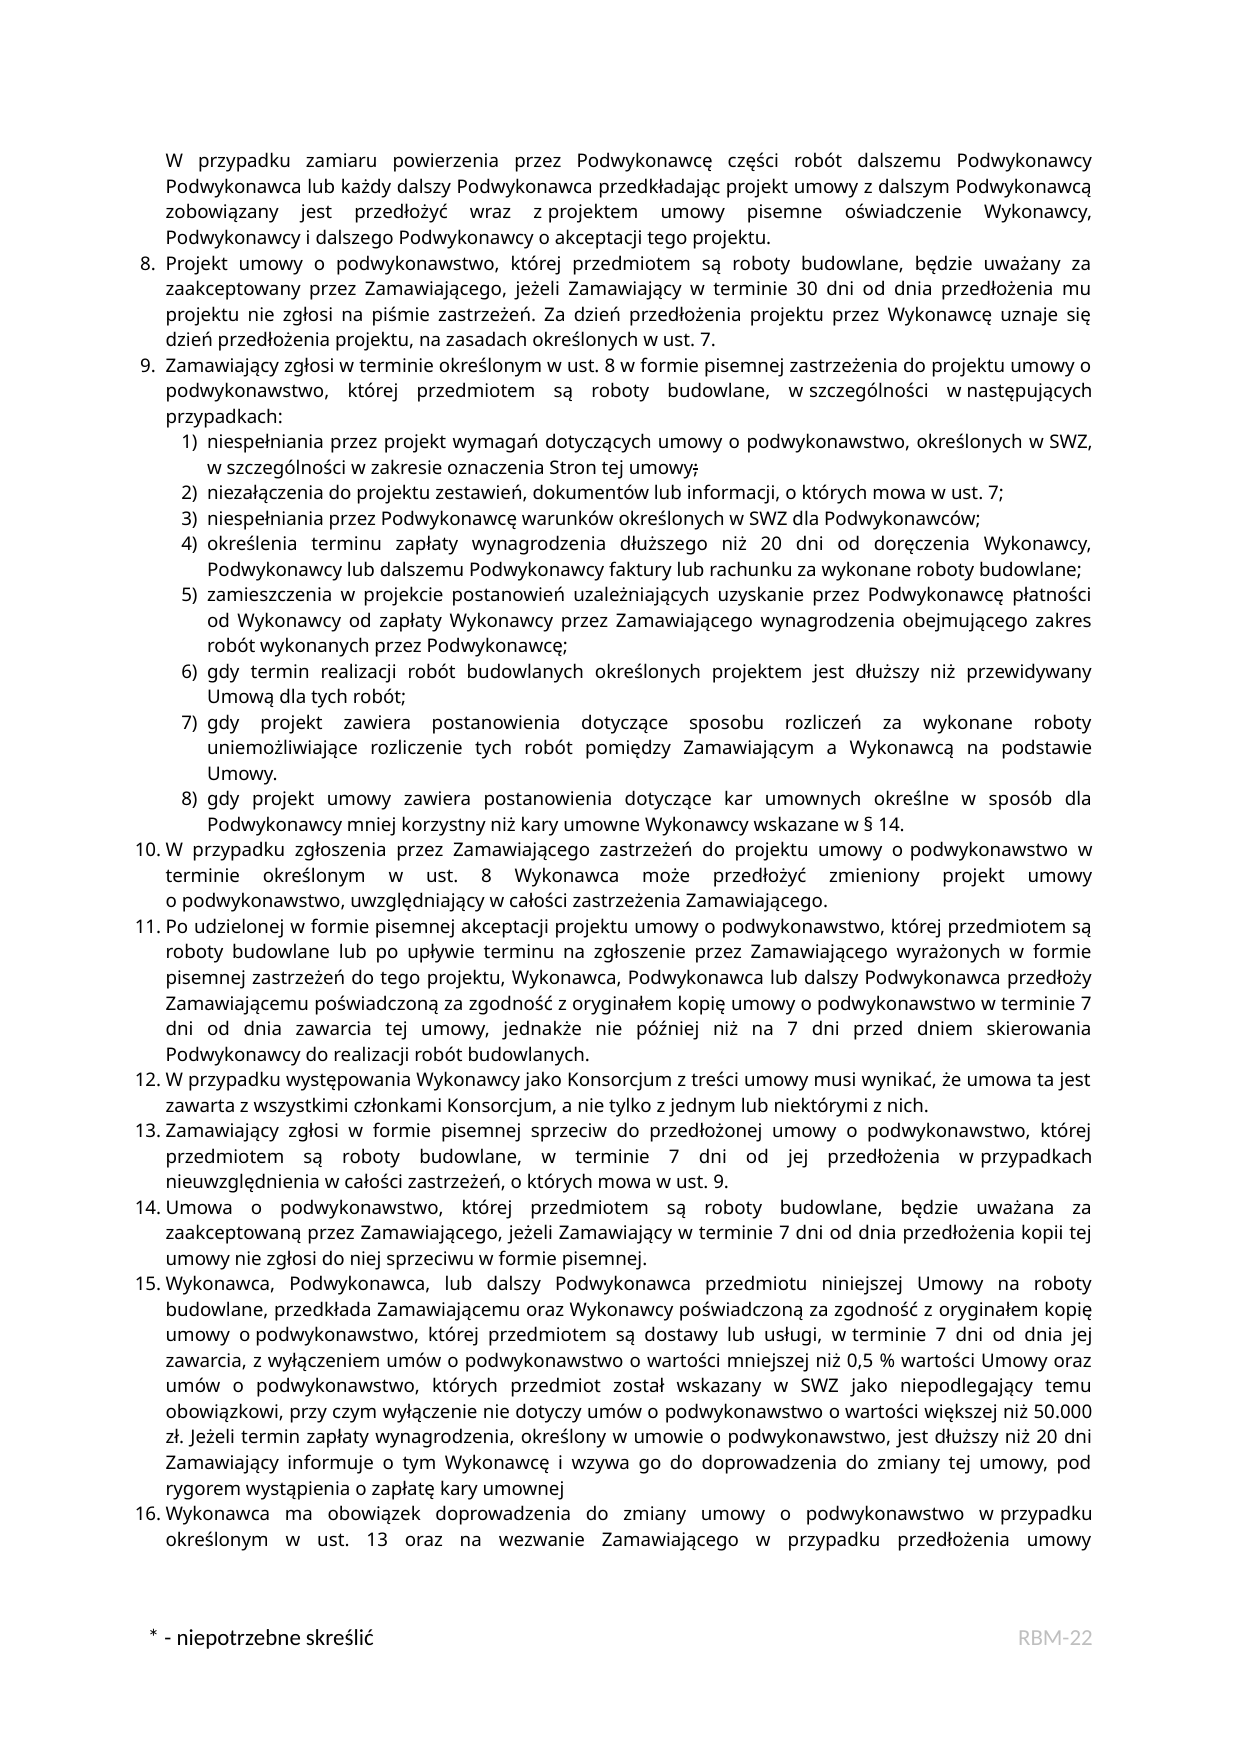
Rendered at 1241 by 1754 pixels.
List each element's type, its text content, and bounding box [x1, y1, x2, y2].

list W przypadku występowania Wykonawcy jako Konsorcjum z treści umowy musi wynikać, że umowa ta jest zawarta z wszystkimi członkami Konsorcjum, a nie tylko z jednym lub niektórymi z nich. [148, 1066, 1092, 1117]
list gdy termin realizacji robót budowlanych określonych projektem jest dłuższy niż przewidywany Umową dla tych robót; [189, 658, 1092, 709]
list niespełniania przez Podwykonawcę warunków określonych w SWZ dla Podwykonawców; [189, 505, 1092, 531]
list Projekt umowy o podwykonawstwo, której przedmiotem są roboty budowlane, będzie uważany za zaakceptowany przez Zamawiającego, jeżeli Zamawiający w terminie 30 dni od dnia przedłożenia mu projektu nie zgłosi na piśmie zastrzeżeń. Za dzień przedłożenia projektu przez Wykonawcę uznaje się dzień przedłożenia projektu, na zasadach określonych w ust. 7. [148, 250, 1092, 352]
list gdy projekt umowy zawiera postanowienia dotyczące kar umownych określne w sposób dla Podwykonawcy mniej korzystny niż kary umowne Wykonawcy wskazane w § 14. [189, 786, 1092, 837]
list zamieszczenia w projekcie postanowień uzależniających uzyskanie przez Podwykonawcę płatności od Wykonawcy od zapłaty Wykonawcy przez Zamawiającego wynagrodzenia obejmującego zakres robót wykonanych przez Podwykonawcę; [189, 582, 1092, 658]
list Zamawiający zgłosi w formie pisemnej sprzeciw do przedłożonej umowy o podwykonawstwo, której przedmiotem są roboty budowlane, w terminie 7 dni od jej przedłożenia w przypadkach nieuwzględnienia w całości zastrzeżeń, o których mowa w ust. 9. [148, 1117, 1092, 1194]
list W przypadku zgłoszenia przez Zamawiającego zastrzeżeń do projektu umowy o podwykonawstwo w terminie określonym w ust. 8 Wykonawca może przedłożyć zmieniony projekt umowy o podwykonawstwo, uwzględniający w całości zastrzeżenia Zamawiającego. [148, 837, 1092, 913]
text W przypadku zamiaru powierzenia przez Podwykonawcę części robót dalszemu Podwykonawcy Podwykonawca lub każdy dalszy Podwykonawca przedkładając projekt umowy z dalszym Podwykonawcą zobowiązany jest przedłożyć wraz z projektem umowy pisemne oświadczenie Wykonawcy, Podwykonawcy i dalszego Podwykonawcy o akceptacji tego projektu. [165, 148, 1092, 250]
list Zamawiający zgłosi w terminie określonym w ust. 8 w formie pisemnej zastrzeżenia do projektu umowy o podwykonawstwo, której przedmiotem są roboty budowlane, w szczególności w następujących przypadkach: [148, 352, 1092, 428]
list niezałączenia do projektu zestawień, dokumentów lub informacji, o których mowa w ust. 7; [189, 479, 1092, 505]
list niespełniania przez projekt wymagań dotyczących umowy o podwykonawstwo, określonych w SWZ, w szczególności w zakresie oznaczenia Stron tej umowy; [189, 428, 1092, 479]
list Po udzielonej w formie pisemnej akceptacji projektu umowy o podwykonawstwo, której przedmiotem są roboty budowlane lub po upływie terminu na zgłoszenie przez Zamawiającego wyrażonych w formie pisemnej zastrzeżeń do tego projektu, Wykonawca, Podwykonawca lub dalszy Podwykonawca przedłoży Zamawiającemu poświadczoną za zgodność z oryginałem kopię umowy o podwykonawstwo w terminie 7 dni od dnia zawarcia tej umowy, jednakże nie później niż na 7 dni przed dniem skierowania Podwykonawcy do realizacji robót budowlanych. [148, 913, 1092, 1066]
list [148, 1500, 1092, 1551]
list określenia terminu zapłaty wynagrodzenia dłuższego niż 20 dni od doręczenia Wykonawcy, Podwykonawcy lub dalszemu Podwykonawcy faktury lub rachunku za wykonane roboty budowlane; [189, 531, 1092, 582]
list Wykonawca, Podwykonawca, lub dalszy Podwykonawca przedmiotu niniejszej Umowy na roboty budowlane, przedkłada Zamawiającemu oraz Wykonawcy poświadczoną za zgodność z oryginałem kopię umowy o podwykonawstwo, której przedmiotem są dostawy lub usługi, w terminie 7 dni od dnia jej zawarcia, z wyłączeniem umów o podwykonawstwo o wartości mniejszej niż 0,5 % wartości Umowy oraz umów o podwykonawstwo, których przedmiot został wskazany w SWZ jako niepodlegający temu obowiązkowi, przy czym wyłączenie nie dotyczy umów o podwykonawstwo o wartości większej niż 50.000 zł. Jeżeli termin zapłaty wynagrodzenia, określony w umowie o podwykonawstwo, jest dłuższy niż 20 dni Zamawiający informuje o tym Wykonawcę i wzywa go do doprowadzenia do zmiany tej umowy, pod rygorem wystąpienia o zapłatę kary umownej [148, 1271, 1092, 1500]
list Umowa o podwykonawstwo, której przedmiotem są roboty budowlane, będzie uważana za zaakceptowaną przez Zamawiającego, jeżeli Zamawiający w terminie 7 dni od dnia przedłożenia kopii tej umowy nie zgłosi do niej sprzeciwu w formie pisemnej. [148, 1194, 1092, 1271]
list gdy projekt zawiera postanowienia dotyczące sposobu rozliczeń za wykonane roboty uniemożliwiające rozliczenie tych robót pomiędzy Zamawiającym a Wykonawcą na podstawie Umowy. [189, 709, 1092, 786]
